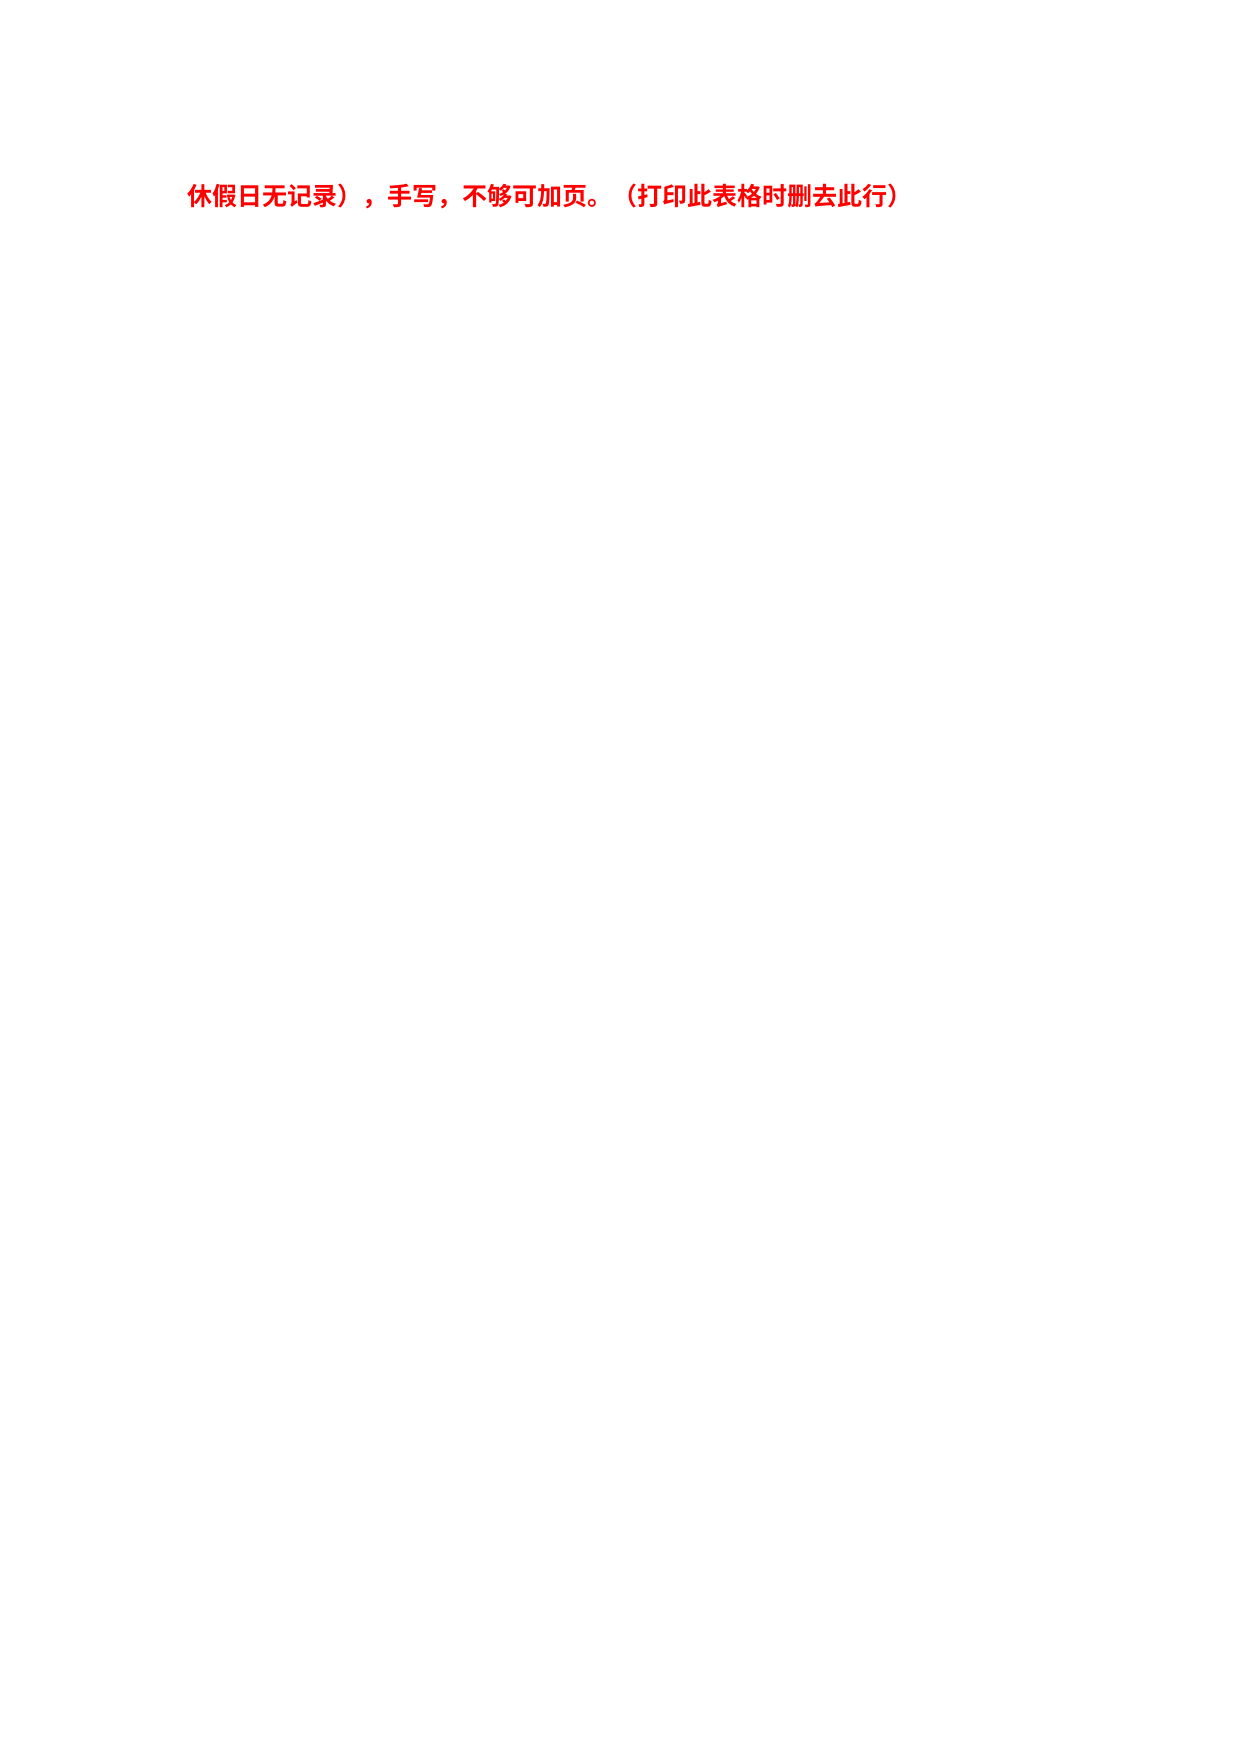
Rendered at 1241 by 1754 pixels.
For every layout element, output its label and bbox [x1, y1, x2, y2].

text [187, 162, 1053, 227]
